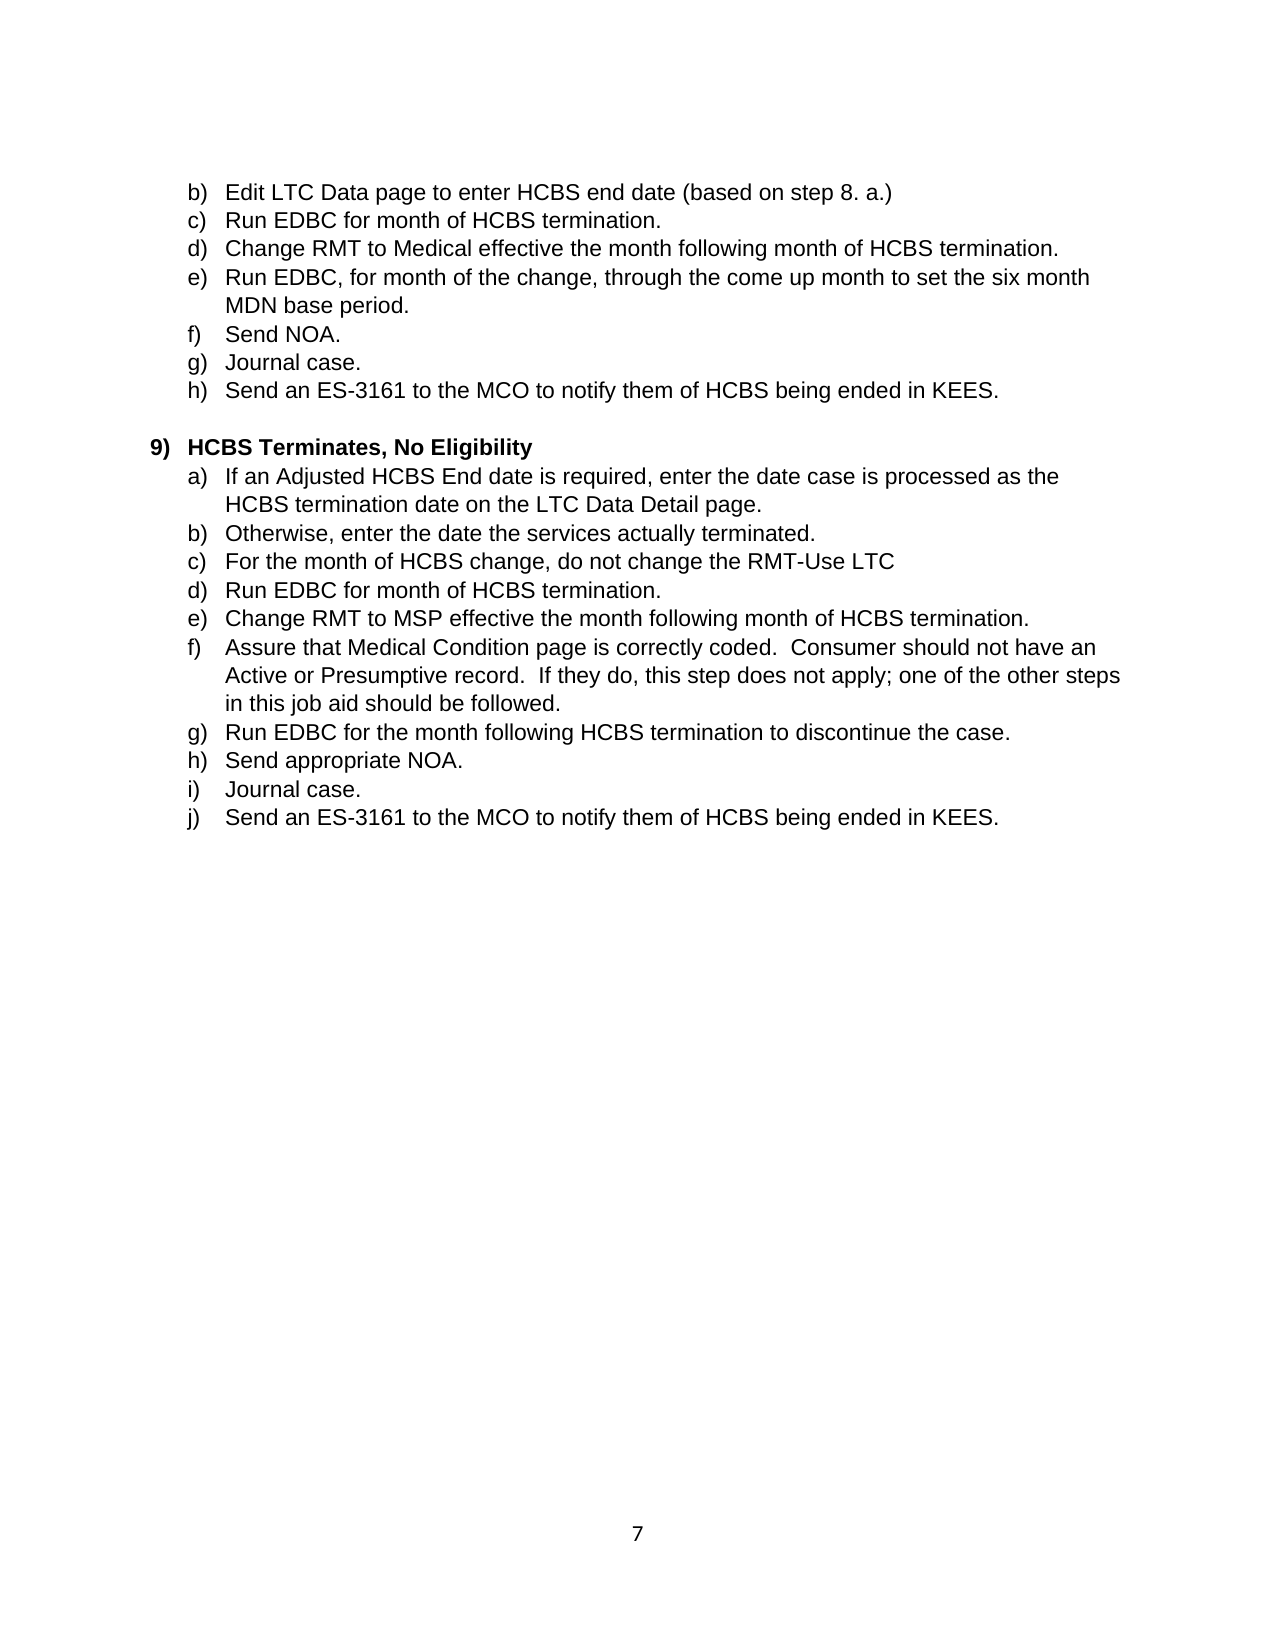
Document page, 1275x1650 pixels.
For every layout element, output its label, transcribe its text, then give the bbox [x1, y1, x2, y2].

list Send NOA. [187, 321, 1125, 347]
list Send an ES-3161 to the MCO to notify them of HCBS being ended in KEES. [187, 377, 1125, 404]
list Run EDBC for month of HCBS termination. [187, 207, 1125, 233]
list If an Adjusted HCBS End date is required, enter the date case is processed as the HCBS termination date on the LTC Data Detail page. [187, 463, 1125, 518]
list Change RMT to MSP effective the month following month of HCBS termination. [187, 605, 1125, 631]
list Change RMT to Medical effective the month following month of HCBS termination. [187, 235, 1125, 262]
list Journal case. [187, 349, 1125, 375]
list Run EDBC, for month of the change, through the come up month to set the six month MDN base period. [187, 264, 1125, 318]
list Run EDBC for month of HCBS termination. [187, 577, 1125, 603]
list HCBS Terminates, No Eligibility [150, 434, 1125, 461]
list Otherwise, enter the date the services actually terminated. [187, 520, 1125, 546]
list Edit LTC Data page to enter HCBS end date (based on step 8. a.) [187, 178, 1125, 205]
list For the month of HCBS change, do not change the RMT-Use LTC [187, 548, 1125, 574]
list Send an ES-3161 to the MCO to notify them of HCBS being ended in KEES. [187, 804, 1125, 830]
list Assure that Medical Condition page is correctly coded. Consumer should not have an Active or Presumptive record. If they do, this step does not apply; one of the other steps in this job aid should be followed. [187, 633, 1125, 717]
list Send appropriate NOA. [187, 747, 1125, 773]
list Run EDBC for the month following HCBS termination to discontinue the case. [187, 719, 1125, 745]
list Journal case. [187, 776, 1125, 802]
